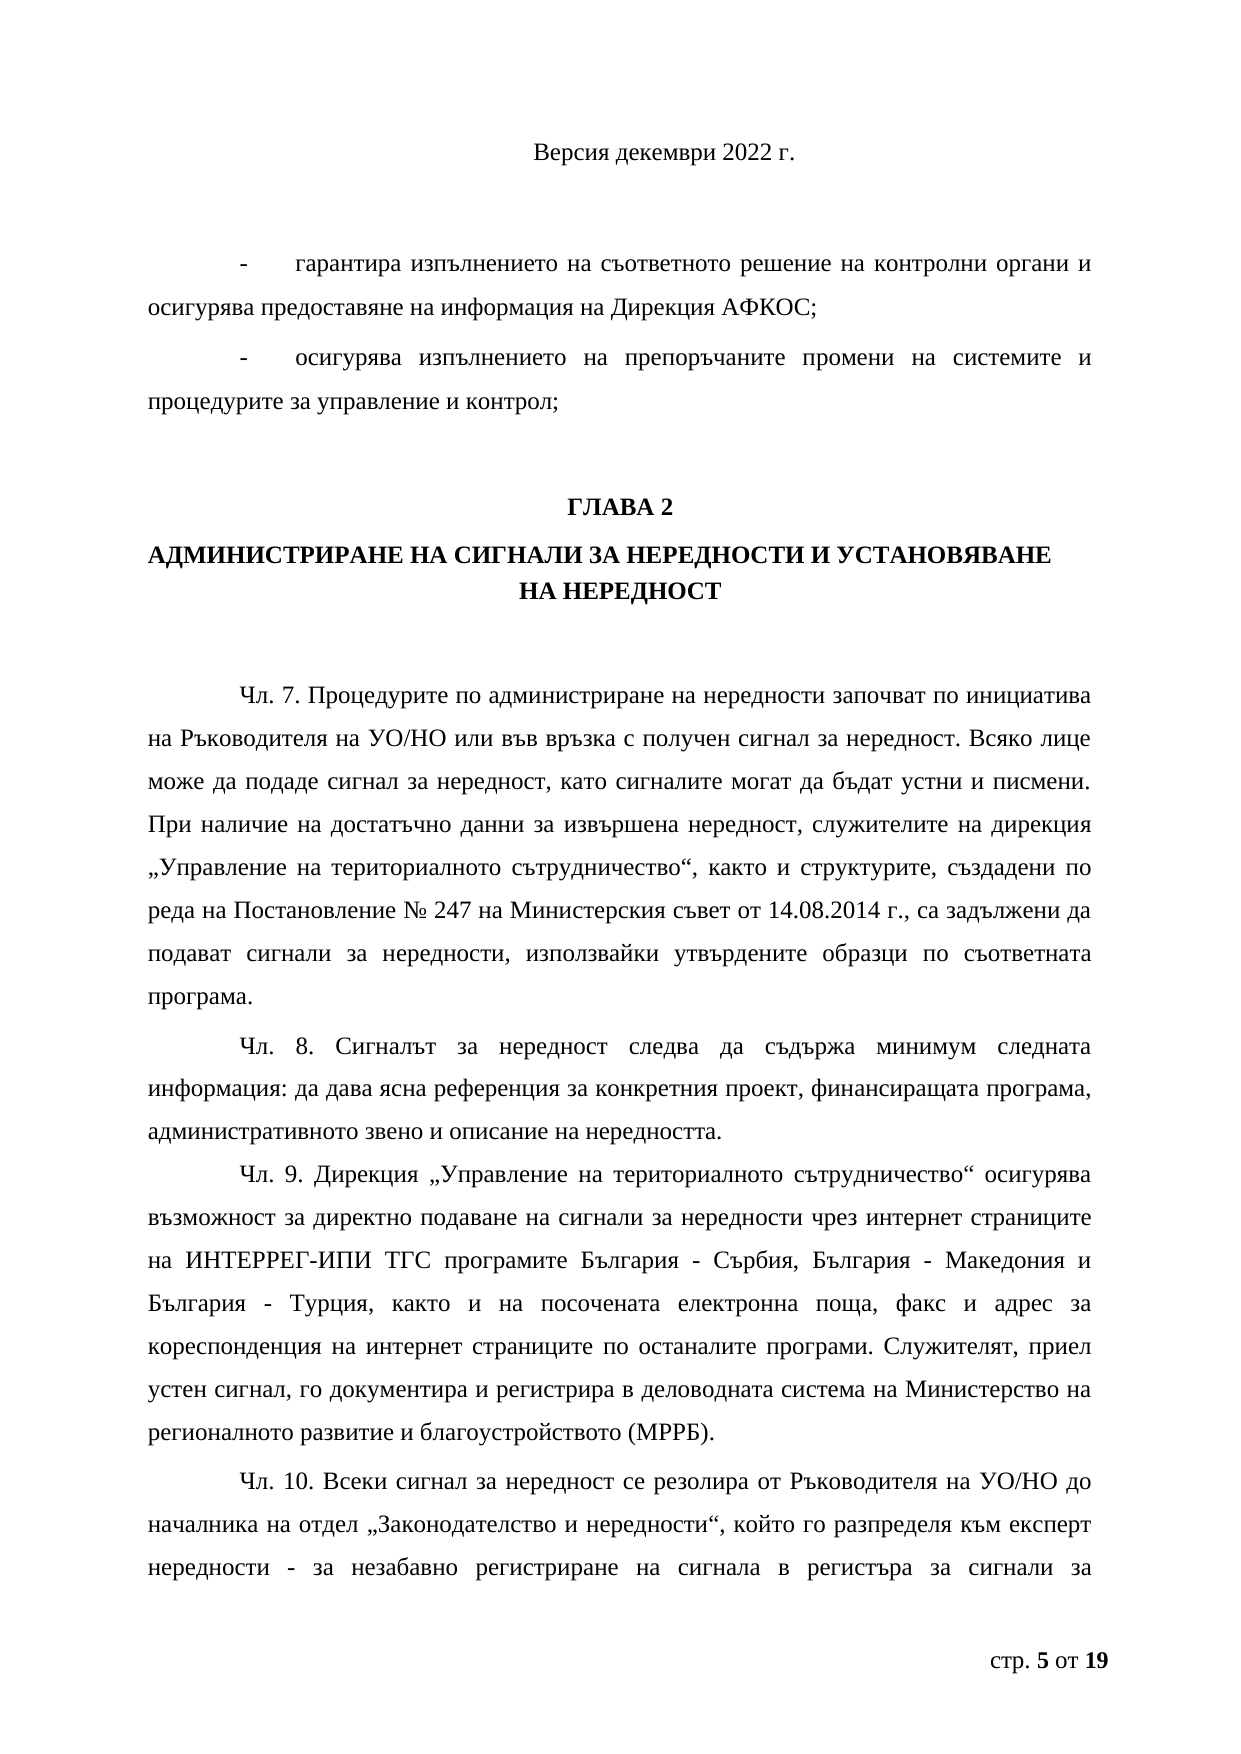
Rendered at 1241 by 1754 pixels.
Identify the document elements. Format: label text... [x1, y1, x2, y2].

list гарантира изпълнението на съответното решение на контролни органи и осигурява предоставяне на информация на Дирекция АФКОС; [148, 236, 1092, 324]
list осигурява изпълнението на препоръчаните промени на системите и процедурите за управление и контрол; [148, 331, 1092, 418]
text НА НЕРЕДНОСТ [148, 579, 1092, 604]
text Чл. 8. Сигналът за нередност следва да съдържа минимум следната информация: да дава ясна референция за конкретния проект, финансиращата програма, административното звено и описание на нередността. [148, 1020, 1092, 1148]
text ГЛАВА 2 [148, 495, 1092, 520]
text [148, 1455, 1092, 1584]
text Чл. 7. Процедурите по администриране на нередности започват по инициатива на Ръководителя на УО/НО или във връзка с получен сигнал за нередност. Всяко лице може да подаде сигнал за нередност, като сигналите могат да бъдат устни и писмени. При наличие на достатъчно данни за извършена нередност, служителите на дирекция „Управление на териториалното сътрудничество“, както и структурите, създадени по реда на Постановление № 247 на Министерския съвет от 14.08.2014 г., са задължени да подават сигнали за нередности, използвайки утвърдените образци по съответната програма. [148, 669, 1092, 1013]
text АДМИНИСТРИРАНЕ НА СИГНАЛИ ЗА НЕРЕДНОСТИ И УСТАНОВЯВАНЕ [148, 543, 1092, 568]
text Чл. 9. Дирекция „Управление на териториалното сътрудничество“ осигурява възможност за директно подаване на сигнали за нередности чрез интернет страниците на ИНТЕРРЕГ-ИПИ ТГС програмите България - Сърбия, България - Македония и България - Турция, както и на посочената електронна поща, факс и адрес за кореспонденция на интернет страниците по останалите програми. Служителят, приел устен сигнал, го документира и регистрира в деловодната система на Министерство на регионалното развитие и благоустройството (МРРБ). [148, 1148, 1092, 1449]
